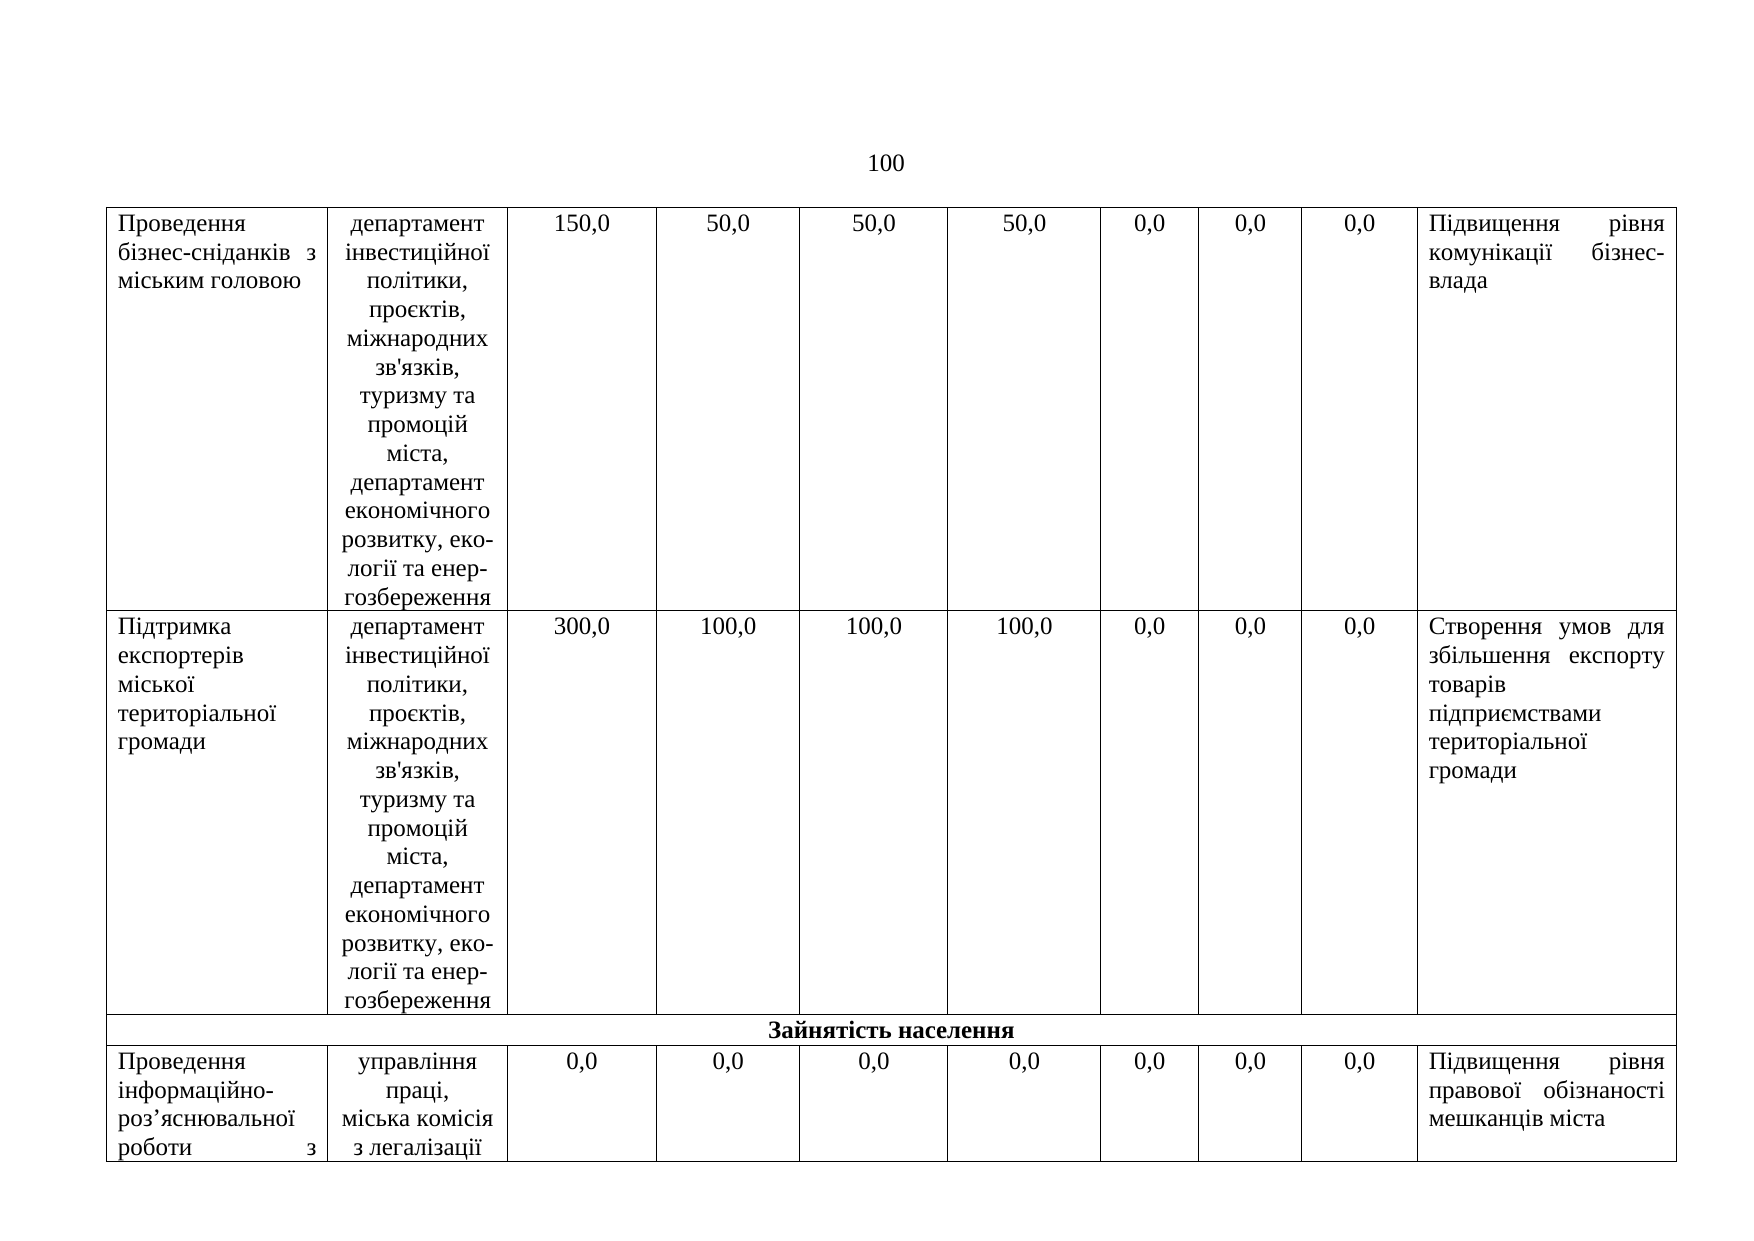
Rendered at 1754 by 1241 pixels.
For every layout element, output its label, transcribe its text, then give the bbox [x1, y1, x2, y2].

table_cell 0,0 [1302, 208, 1417, 610]
table_cell Зайнятість населення [107, 1015, 1676, 1045]
table_cell 100,0 [948, 611, 1100, 1014]
table_cell 0,0 [508, 1046, 656, 1161]
table_cell 300,0 [508, 611, 656, 1014]
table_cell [1418, 1046, 1676, 1161]
table_cell департамент інвестиційної політики, проєктів, міжнародних зв'язків, туризму та промоцій міста, департамент економічного розвитку, еко-логії та енер-гозбереження [328, 208, 507, 610]
table_cell Проведення бізнес-сніданків з міським головою [107, 208, 327, 610]
table_cell 0,0 [1302, 611, 1417, 1014]
table_cell Підвищення рівня комунікації бізнес-влада [1418, 208, 1676, 610]
table_cell 0,0 [1101, 1046, 1198, 1161]
table_cell 50,0 [657, 208, 799, 610]
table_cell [328, 1046, 507, 1161]
table_cell 100,0 [657, 611, 799, 1014]
table_cell 0,0 [1101, 208, 1198, 610]
table_cell 0,0 [1302, 1046, 1417, 1161]
table_cell 0,0 [657, 1046, 799, 1161]
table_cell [107, 1046, 327, 1161]
table_cell 0,0 [948, 1046, 1100, 1161]
table_cell 150,0 [508, 208, 656, 610]
table_cell 0,0 [1199, 1046, 1301, 1161]
table_cell 0,0 [1199, 611, 1301, 1014]
table_cell Підтримка експортерів міської територіальної громади [107, 611, 327, 1014]
table_cell департамент інвестиційної політики, проєктів, міжнародних зв'язків, туризму та промоцій міста, департамент економічного розвитку, еко-логії та енер-гозбереження [328, 611, 507, 1014]
table_cell 50,0 [948, 208, 1100, 610]
table_cell 0,0 [800, 1046, 947, 1161]
table_cell 50,0 [800, 208, 947, 610]
table_cell Створення умов для збільшення експорту товарів підприємствами територіальної громади [1418, 611, 1676, 1014]
table_cell 0,0 [1199, 208, 1301, 610]
table_cell 0,0 [1101, 611, 1198, 1014]
table_cell 100,0 [800, 611, 947, 1014]
